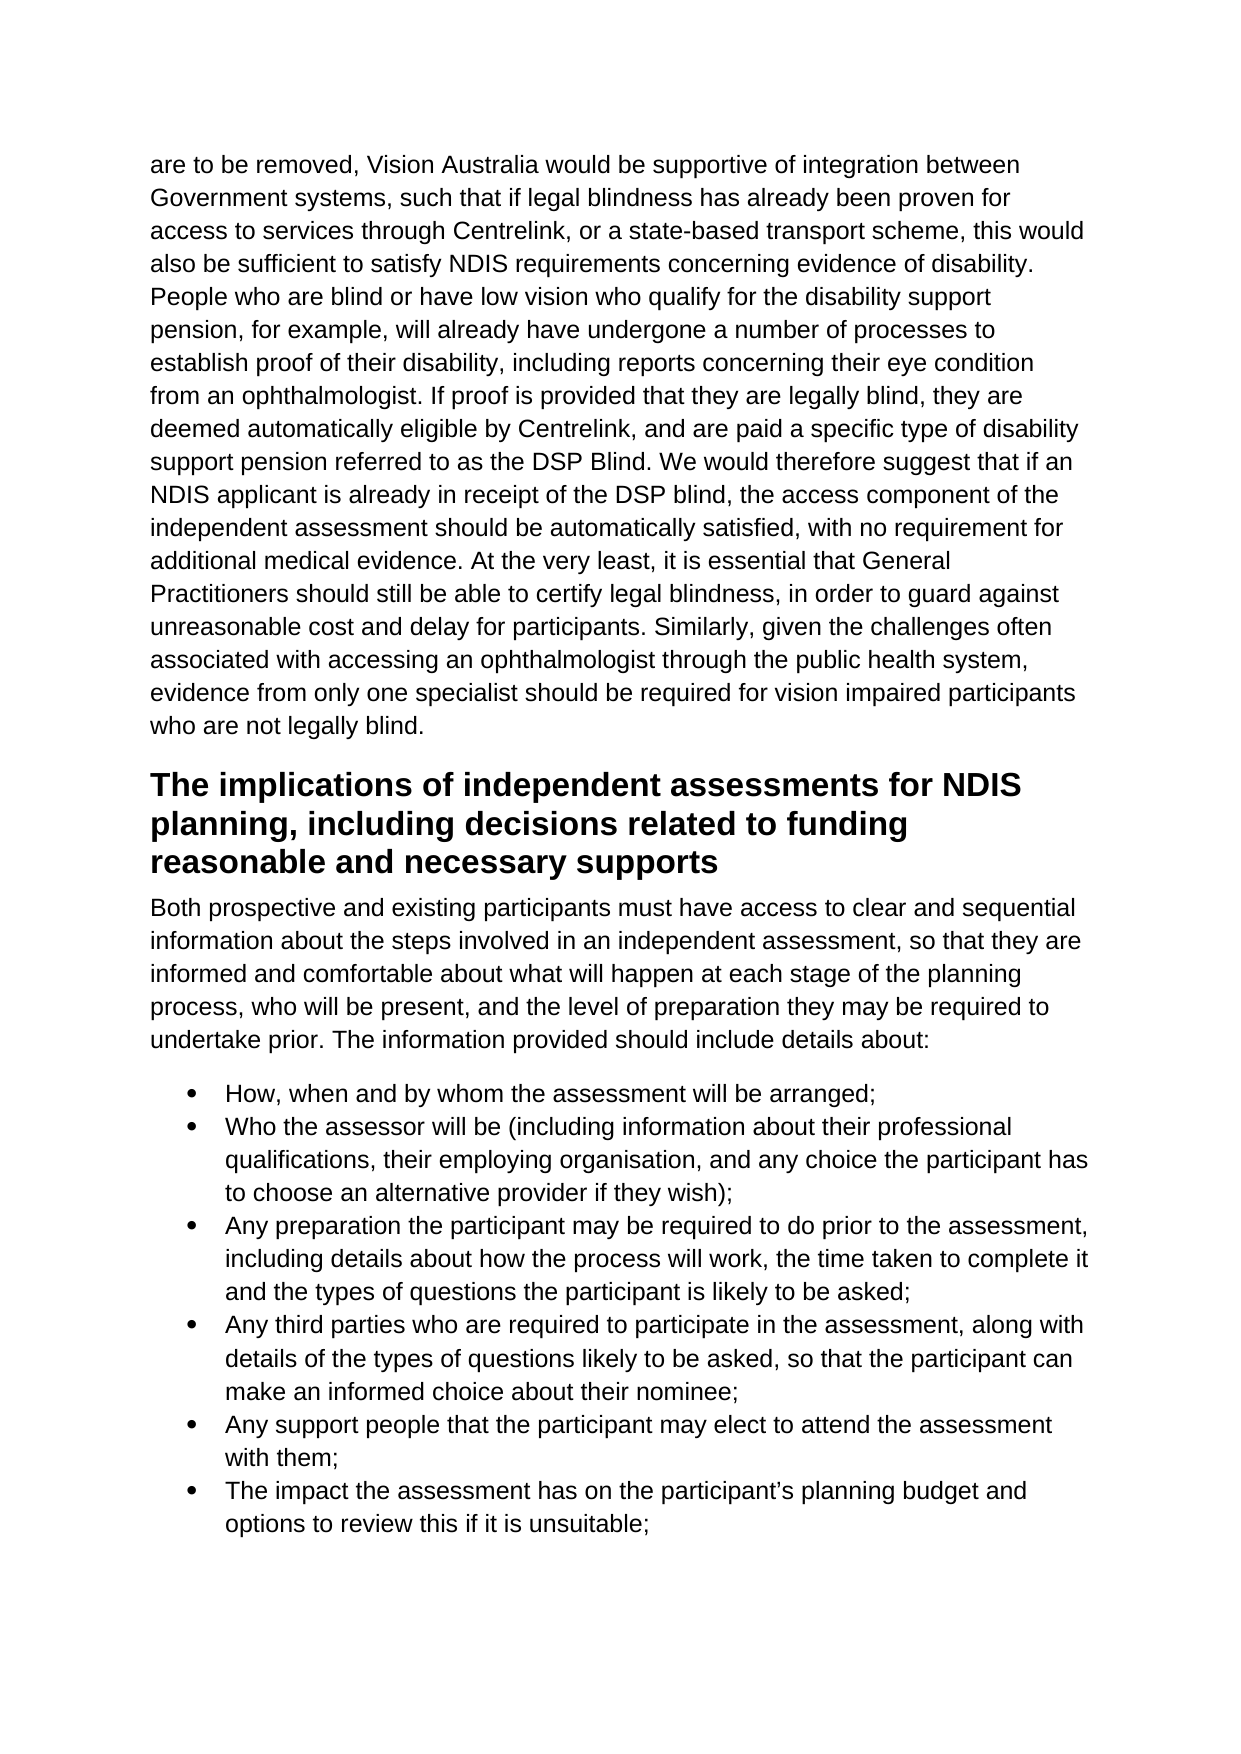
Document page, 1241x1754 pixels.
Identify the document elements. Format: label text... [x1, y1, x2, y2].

list Any preparation the participant may be required to do prior to the assessment, including details about how the process will work, the time taken to complete it and the types of questions the participant is likely to be asked; [187, 1211, 1090, 1306]
list How, when and by whom the assessment will be arranged; [187, 1079, 1090, 1108]
list Any third parties who are required to participate in the assessment, along with details of the types of questions likely to be asked, so that the participant can make an informed choice about their nominee; [187, 1310, 1090, 1405]
list Any support people that the participant may elect to attend the assessment with them; [187, 1409, 1090, 1471]
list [150, 150, 1090, 740]
list The impact the assessment has on the participant’s planning budget and options to review this if it is unsuitable; [187, 1476, 1090, 1538]
text Both prospective and existing participants must have access to clear and sequential information about the steps involved in an independent assessment, so that they are informed and comfortable about what will happen at each stage of the planning process, who will be present, and the level of preparation they may be required to undertake prior. The information provided should include details about: [150, 893, 1090, 1054]
subtitle The implications of independent assessments for NDIS planning, including decisions related to funding reasonable and necessary supports [150, 765, 1090, 881]
list Who the assessor will be (including information about their professional qualifications, their employing organisation, and any choice the participant has to choose an alternative provider if they wish); [187, 1112, 1090, 1207]
